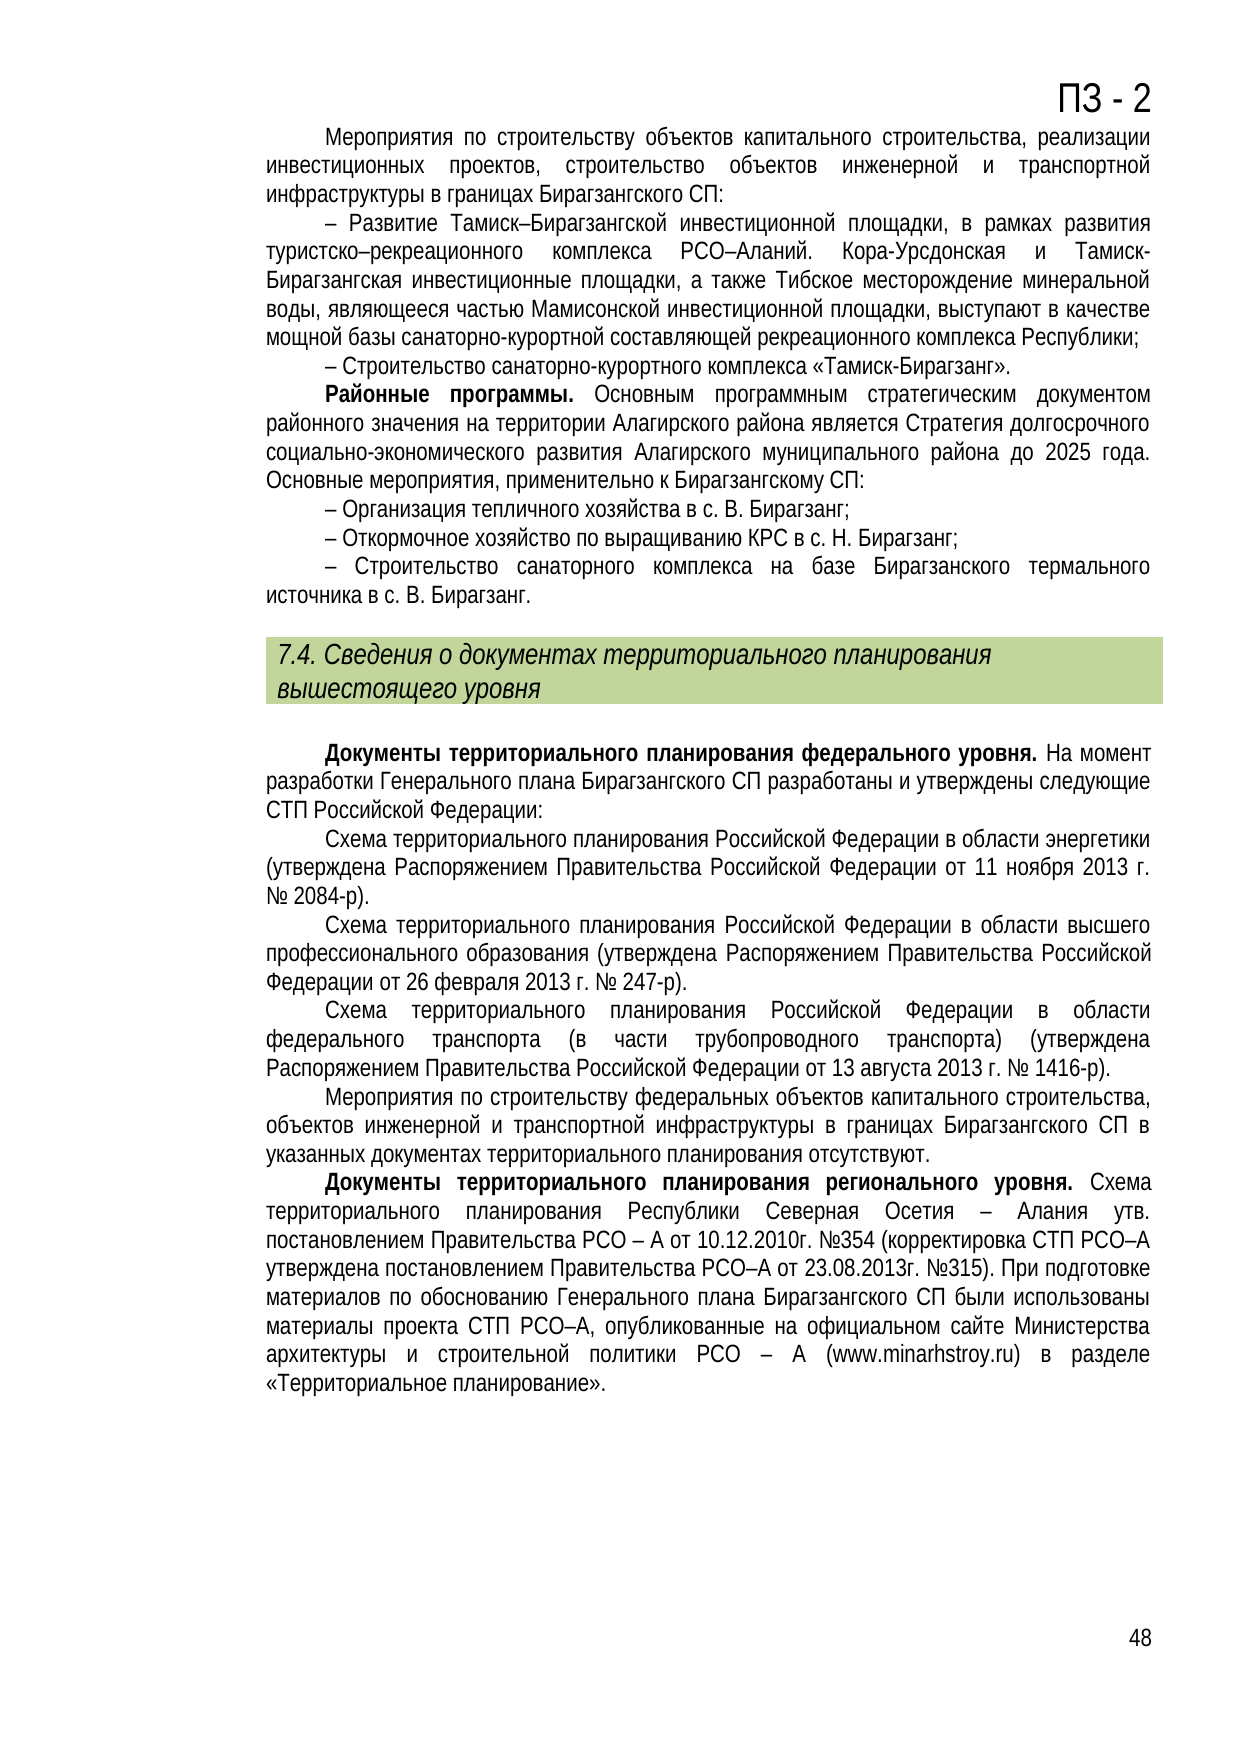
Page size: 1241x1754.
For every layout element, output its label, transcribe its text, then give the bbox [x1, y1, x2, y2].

text Мероприятия по строительству федеральных объектов капитального строительства, объектов инженерной и транспортной инфраструктуры в границах Бирагзангского СП в указанных документах территориального планирования отсутствуют. [266, 1081, 1152, 1167]
text – Строительство санаторно-курортного комплекса «Тамиск-Бирагзанг». [266, 351, 1152, 379]
text – Развитие Тамиск–Бирагзангской инвестиционной площадки, в рамках развития туристско–рекреационного комплекса РСО–Аланий. Кора-Урсдонская и Тамиск-Бирагзангская инвестиционные площадки, а также Тибское месторождение минеральной воды, являющееся частью Мамисонской инвестиционной площадки, выступают в качестве мощной базы санаторно-курортной составляющей рекреационного комплекса Республики; [266, 208, 1152, 351]
text – Откормочное хозяйство по выращиванию КРС в с. Н. Бирагзанг; [266, 523, 1152, 551]
text Документы территориального планирования регионального уровня. Схема территориального планирования Республики Северная Осетия – Алания утв. постановлением Правительства РСО – А от 10.12.2010г. №354 (корректировка СТП РСО–А утверждена постановлением Правительства РСО–А от 23.08.2013г. №315). При подготовке материалов по обоснованию Генерального плана Бирагзангского СП были использованы материалы проекта СТП РСО–А, опубликованные на официальном сайте Министерства архитектуры и строительной политики РСО – А (www.minarhstroy.ru) в разделе «Территориальное планирование». [266, 1167, 1152, 1397]
text Схема территориального планирования Российской Федерации в области высшего профессионального образования (утверждена Распоряжением Правительства Российской Федерации от 26 февраля 2013 г. № 247-р). [266, 909, 1152, 996]
table_header 7.4. Сведения о документах территориального планирования вышестоящего уровня [541, 637, 1163, 704]
text Документы территориального планирования федерального уровня. На момент разработки Генерального плана Бирагзангского СП разработаны и утверждены следующие СТП Российской Федерации: [266, 738, 1152, 824]
text Районные программы. Основным программным стратегическим документом районного значения на территории Алагирского района является Стратегия долгосрочного социально-экономического развития Алагирского муниципального района до 2025 года. Основные мероприятия, применительно к Бирагзангскому СП: [266, 379, 1152, 494]
text – Строительство санаторного комплекса на базе Бирагзанского термального источника в с. В. Бирагзанг. [266, 551, 1152, 609]
text Мероприятия по строительству объектов капитального строительства, реализации инвестиционных проектов, строительство объектов инженерной и транспортной инфраструктуры в границах Бирагзангского СП: [266, 122, 1152, 208]
text – Организация тепличного хозяйства в с. В. Бирагзанг; [266, 494, 1152, 523]
text Схема территориального планирования Российской Федерации в области энергетики (утверждена Распоряжением Правительства Российской Федерации от 11 ноября 2013 г. № 2084-р). [266, 824, 1152, 909]
text Схема территориального планирования Российской Федерации в области федерального транспорта (в части трубопроводного транспорта) (утверждена Распоряжением Правительства Российской Федерации от 13 августа 2013 г. № 1416-р). [266, 996, 1152, 1081]
